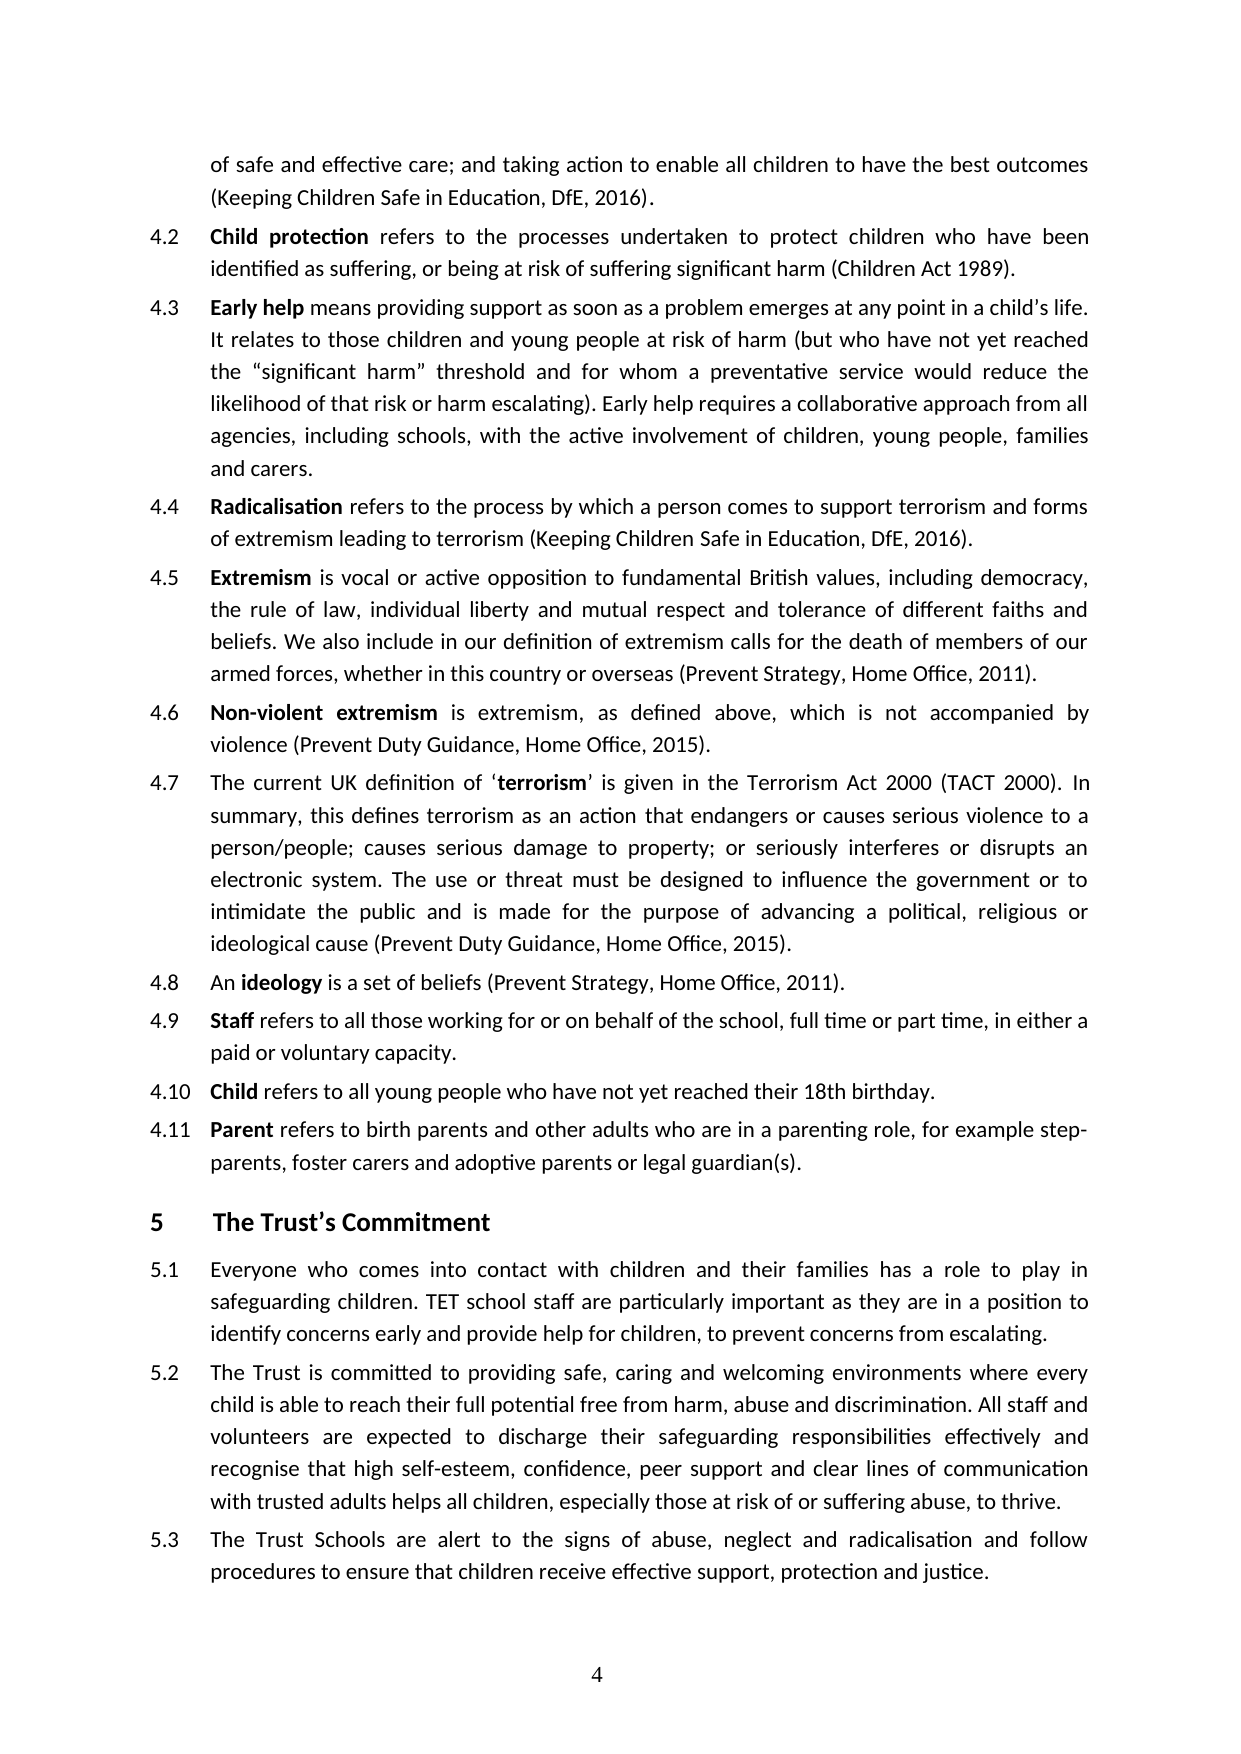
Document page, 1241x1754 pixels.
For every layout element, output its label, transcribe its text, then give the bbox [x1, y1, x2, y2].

subtitle Staff refers to all those working for or on behalf of the school, full time or part time, in either a paid or voluntary capacity. [150, 1006, 1090, 1067]
subtitle Everyone who comes into contact with children and their families has a role to play in safeguarding children. TET school staff are particularly important as they are in a position to identify concerns early and provide help for children, to prevent concerns from escalating. [150, 1255, 1090, 1348]
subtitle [150, 150, 1090, 212]
subtitle The Trust Schools are alert to the signs of abuse, neglect and radicalisation and follow procedures to ensure that children receive effective support, protection and justice. [150, 1525, 1090, 1585]
subtitle Extremism is vocal or active opposition to fundamental British values, including democracy, the rule of law, individual liberty and mutual respect and tolerance of different faiths and beliefs. We also include in our definition of extremism calls for the death of members of our armed forces, whether in this country or overseas (Prevent Strategy, Home Office, 2011). [150, 563, 1090, 687]
subtitle Child protection refers to the processes undertaken to protect children who have been identified as suffering, or being at risk of suffering significant harm (Children Act 1989). [150, 222, 1090, 282]
subtitle The Trust’s Commitment [150, 1205, 1090, 1238]
subtitle The Trust is committed to providing safe, caring and welcoming environments where every child is able to reach their full potential free from harm, abuse and discrimination. All staff and volunteers are expected to discharge their safeguarding responsibilities effectively and recognise that high self-esteem, confidence, peer support and clear lines of communication with trusted adults helps all children, especially those at risk of or suffering abuse, to thrive. [150, 1358, 1090, 1515]
subtitle Parent refers to birth parents and other adults who are in a parenting role, for example step-parents, foster carers and adoptive parents or legal guardian(s). [150, 1115, 1090, 1176]
subtitle Child refers to all young people who have not yet reached their 18th birthday. [150, 1077, 1090, 1105]
subtitle Radicalisation refers to the process by which a person comes to support terrorism and forms of extremism leading to terrorism (Keeping Children Safe in Education, DfE, 2016). [150, 492, 1090, 552]
subtitle Early help means providing support as soon as a problem emerges at any point in a child’s life. It relates to those children and young people at risk of harm (but who have not yet reached the “significant harm” threshold and for whom a preventative service would reduce the likelihood of that risk or harm escalating). Early help requires a collaborative approach from all agencies, including schools, with the active involvement of children, young people, families and carers. [150, 293, 1090, 482]
subtitle Non-violent extremism is extremism, as defined above, which is not accompanied by violence (Prevent Duty Guidance, Home Office, 2015). [150, 698, 1090, 758]
subtitle An ideology is a set of beliefs (Prevent Strategy, Home Office, 2011). [150, 968, 1090, 996]
subtitle The current UK definition of ‘terrorism’ is given in the Terrorism Act 2000 (TACT 2000). In summary, this defines terrorism as an action that endangers or causes serious violence to a person/people; causes serious damage to property; or seriously interferes or disrupts an electronic system. The use or threat must be designed to influence the government or to intimidate the public and is made for the purpose of advancing a political, religious or ideological cause (Prevent Duty Guidance, Home Office, 2015). [150, 768, 1090, 957]
